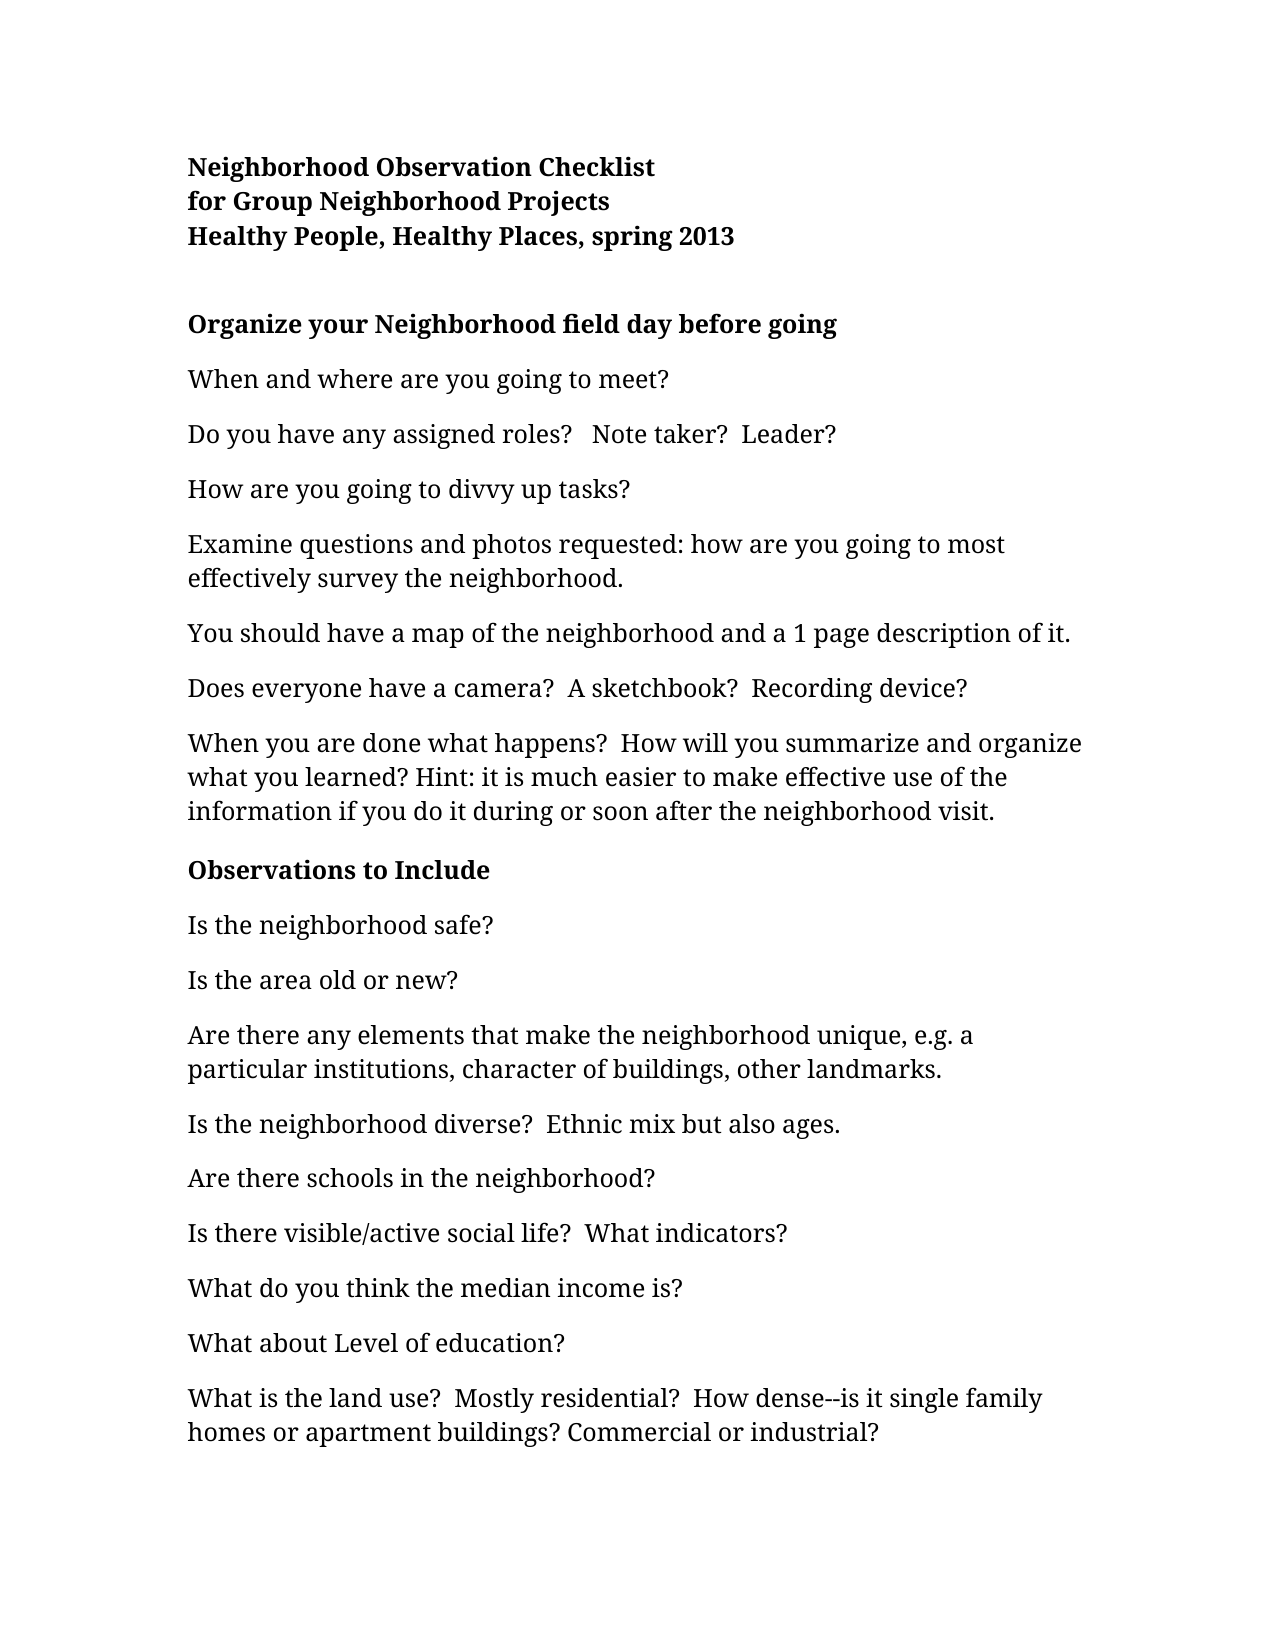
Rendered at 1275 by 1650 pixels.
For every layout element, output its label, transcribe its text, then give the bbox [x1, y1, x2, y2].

text You should have a map of the neighborhood and a 1 page description of it. [187, 616, 1087, 650]
text When and where are you going to meet? [187, 362, 1087, 396]
text Is the area old or new? [187, 962, 1087, 996]
text What is the land use? Mostly residential? How dense--is it single family homes or apartment buildings? Commercial or industrial? [187, 1381, 1087, 1449]
text Is the neighborhood safe? [187, 907, 1087, 942]
text When you are done what happens? How will you summarize and organize what you learned? Hint: it is much easier to make effective use of the information if you do it during or soon after the neighborhood visit. [187, 725, 1087, 828]
text Organize your Neighborhood field day before going [187, 307, 1087, 341]
text Neighborhood Observation Checklist [187, 150, 1087, 184]
text Does everyone have a camera? A sketchbook? Recording device? [187, 671, 1087, 704]
text What about Level of education? [187, 1326, 1087, 1360]
text for Group Neighborhood Projects [187, 184, 1087, 218]
text Are there any elements that make the neighborhood unique, e.g. a particular institutions, character of buildings, other landmarks. [187, 1017, 1087, 1085]
text Is the neighborhood diverse? Ethnic mix but also ages. [187, 1106, 1087, 1140]
text Are there schools in the neighborhood? [187, 1161, 1087, 1195]
text How are you going to divvy up tasks? [187, 472, 1087, 506]
text What do you think the median income is? [187, 1271, 1087, 1305]
text Healthy People, Healthy Places, spring 2013 [187, 218, 1087, 252]
text Observations to Include [187, 853, 1087, 887]
text Is there visible/active social life? What indicators? [187, 1216, 1087, 1250]
text Do you have any assigned roles? Note taker? Leader? [187, 417, 1087, 451]
text Examine questions and photos requested: how are you going to most effectively survey the neighborhood. [187, 527, 1087, 595]
